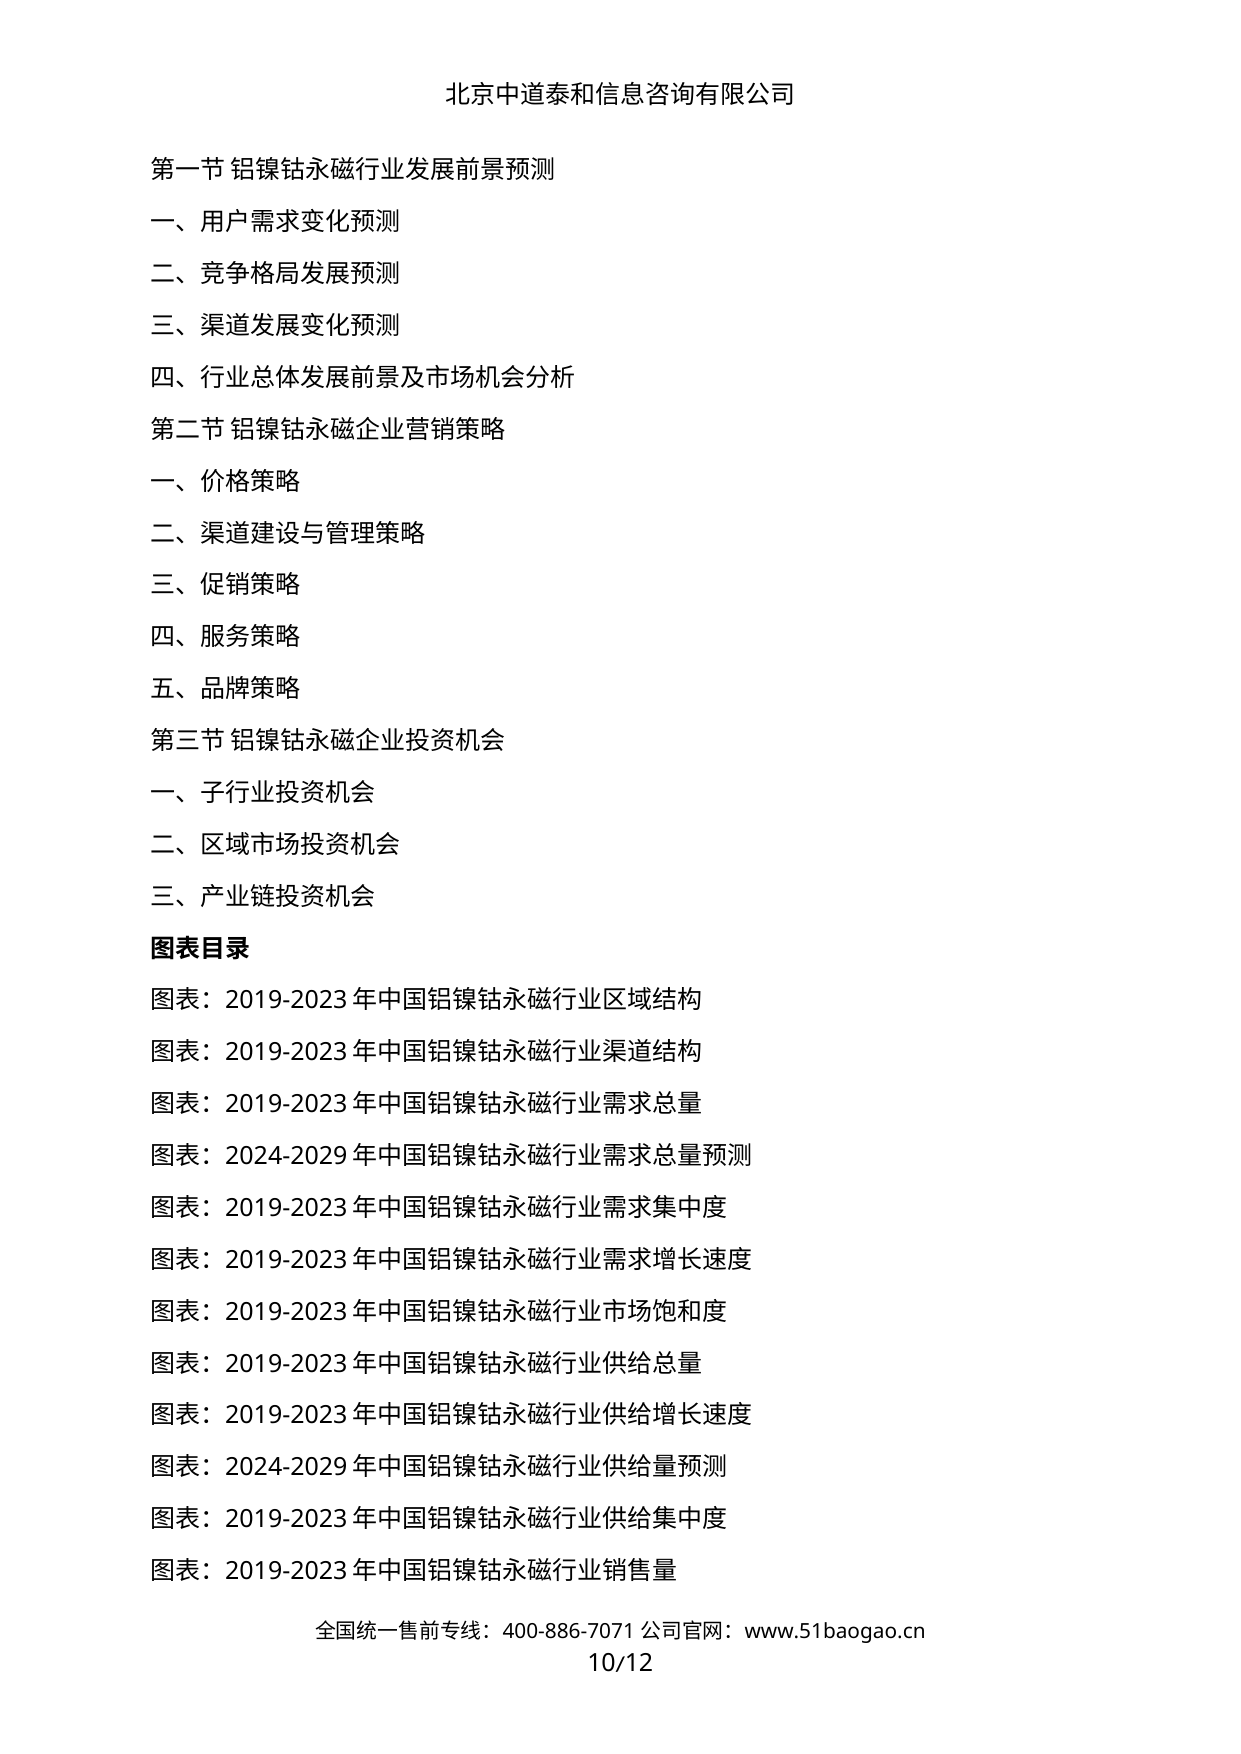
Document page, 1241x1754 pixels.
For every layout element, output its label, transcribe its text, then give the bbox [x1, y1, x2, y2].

text 图表：2019-2023年中国铝镍钴永磁行业销售量 [150, 1551, 1090, 1587]
text 图表：2019-2023年中国铝镍钴永磁行业供给集中度 [150, 1499, 1090, 1535]
text 二、竞争格局发展预测 [150, 254, 1090, 290]
text 一、用户需求变化预测 [150, 202, 1090, 238]
text 三、产业链投资机会 [150, 876, 1090, 912]
text 图表：2019-2023年中国铝镍钴永磁行业需求总量 [150, 1084, 1090, 1120]
text 第一节 铝镍钴永磁行业发展前景预测 [150, 150, 1090, 186]
text 图表：2019-2023年中国铝镍钴永磁行业供给总量 [150, 1343, 1090, 1379]
text 第二节 铝镍钴永磁企业营销策略 [150, 409, 1090, 446]
text 图表：2019-2023年中国铝镍钴永磁行业需求集中度 [150, 1187, 1090, 1224]
text 图表：2024-2029年中国铝镍钴永磁行业需求总量预测 [150, 1136, 1090, 1172]
text 二、渠道建设与管理策略 [150, 513, 1090, 549]
text 图表目录 [150, 928, 1090, 964]
text 图表：2019-2023年中国铝镍钴永磁行业供给增长速度 [150, 1395, 1090, 1431]
text 五、品牌策略 [150, 669, 1090, 705]
text 四、行业总体发展前景及市场机会分析 [150, 357, 1090, 394]
text 图表：2019-2023年中国铝镍钴永磁行业需求增长速度 [150, 1239, 1090, 1276]
text 图表：2019-2023年中国铝镍钴永磁行业渠道结构 [150, 1032, 1090, 1068]
text 图表：2019-2023年中国铝镍钴永磁行业市场饱和度 [150, 1291, 1090, 1327]
text 四、服务策略 [150, 617, 1090, 653]
text 一、子行业投资机会 [150, 772, 1090, 809]
text 图表：2019-2023年中国铝镍钴永磁行业区域结构 [150, 980, 1090, 1016]
text 图表：2024-2029年中国铝镍钴永磁行业供给量预测 [150, 1447, 1090, 1483]
text 第三节 铝镍钴永磁企业投资机会 [150, 721, 1090, 757]
text 三、促销策略 [150, 565, 1090, 601]
text 三、渠道发展变化预测 [150, 306, 1090, 342]
text 一、价格策略 [150, 461, 1090, 497]
text 二、区域市场投资机会 [150, 824, 1090, 861]
